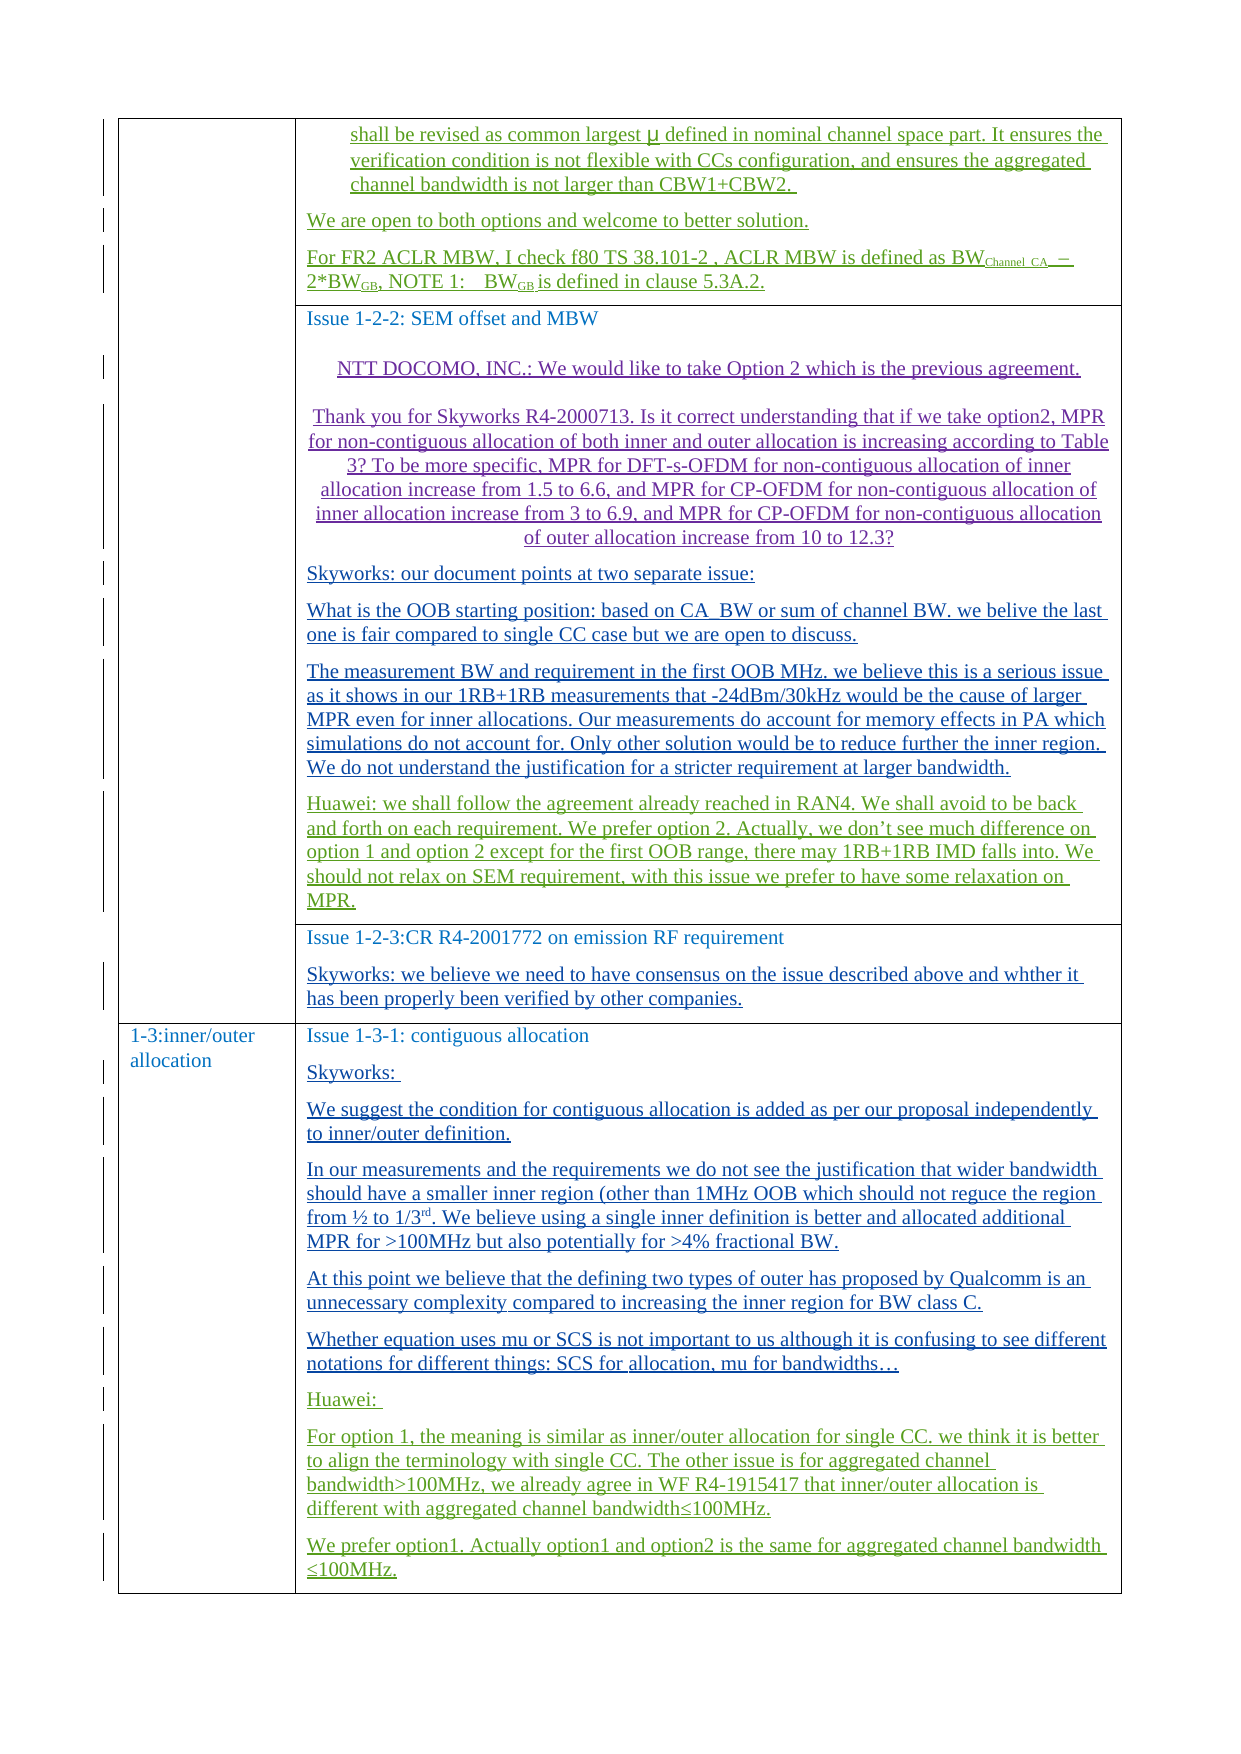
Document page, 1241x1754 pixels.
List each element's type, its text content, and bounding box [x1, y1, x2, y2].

table_cell Issue 1-2-3:CR R4-2001772 on emission RF requirement [296, 925, 1121, 1022]
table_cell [119, 1024, 295, 1593]
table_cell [296, 119, 1121, 305]
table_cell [119, 119, 295, 1022]
table_cell Issue 1-2-2: SEM offset and MBW [296, 306, 1121, 924]
table_cell Issue 1-3-1: contiguous allocation [296, 1024, 1121, 1593]
